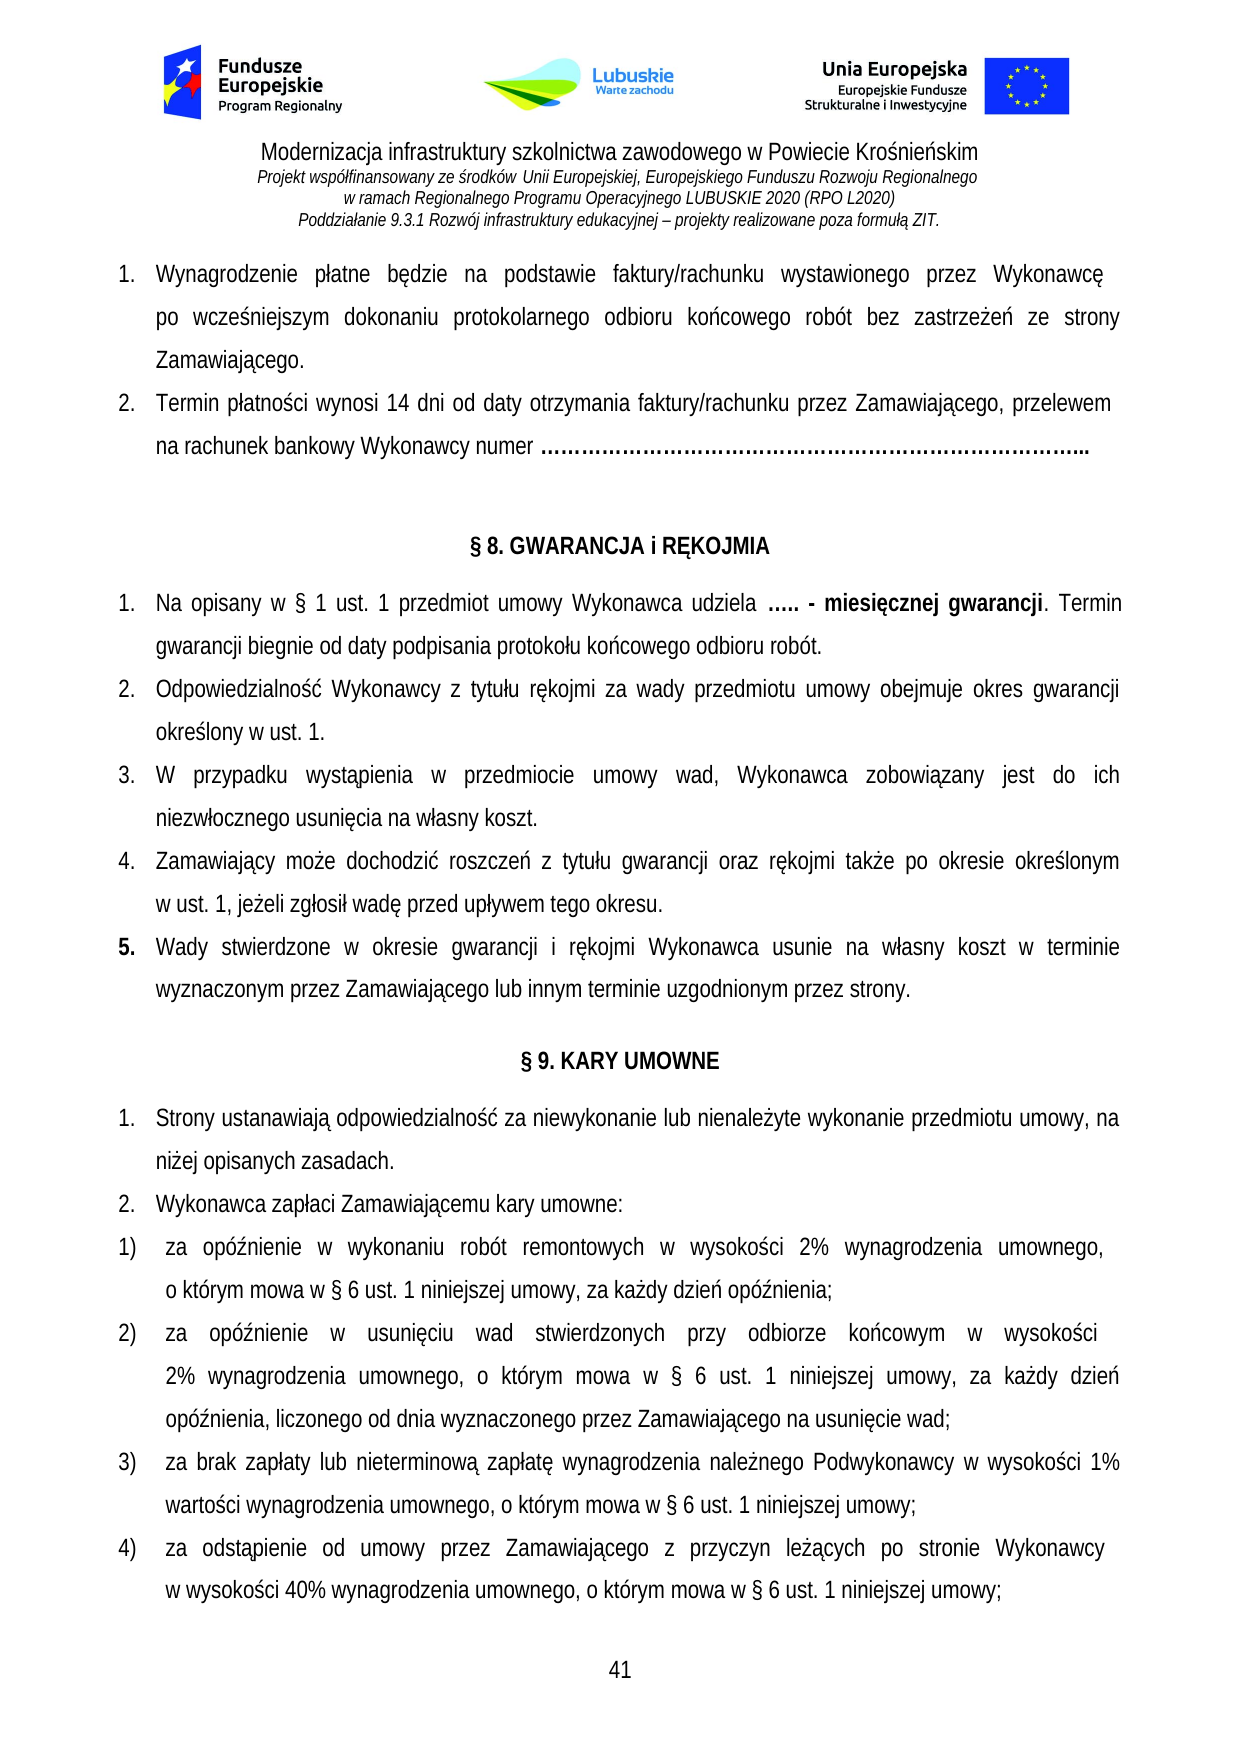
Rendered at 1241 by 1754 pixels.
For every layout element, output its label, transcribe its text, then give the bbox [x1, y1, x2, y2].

list Wynagrodzenie płatne będzie na podstawie faktury/rachunku wystawionego przez Wykonawcę po wcześniejszym dokonaniu protokolarnego odbioru końcowego robót bez zastrzeżeń ze strony Zamawiającego. [118, 259, 1122, 373]
list za opóźnienie w wykonaniu robót remontowych w wysokości 2% wynagrodzenia umownego, o którym mowa w § 6 ust. 1 niniejszej umowy, za każdy dzień opóźnienia; [118, 1232, 1122, 1304]
list W przypadku wystąpienia w przedmiocie umowy wad, Wykonawca zobowiązany jest do ich niezwłocznego usunięcia na własny koszt. [118, 760, 1122, 831]
list Strony ustanawiają odpowiedzialność za niewykonanie lub nienależyte wykonanie przedmiotu umowy, na niżej opisanych zasadach. [118, 1103, 1122, 1175]
list za brak zapłaty lub nieterminową zapłatę wynagrodzenia należnego Podwykonawcy w wysokości 1% wartości wynagrodzenia umownego, o którym mowa w § 6 ust. 1 niniejszej umowy; [118, 1447, 1122, 1518]
text § 8. GWARANCJA i RĘKOJMIA [118, 531, 1122, 559]
picture [149, 35, 1092, 137]
list Zamawiający może dochodzić roszczeń z tytułu gwarancji oraz rękojmi także po okresie określonym w ust. 1, jeżeli zgłosił wadę przed upływem tego okresu. [118, 846, 1122, 917]
list za odstąpienie od umowy przez Zamawiającego z przyczyn leżących po stronie Wykonawcy w wysokości 40% wynagrodzenia umownego, o którym mowa w § 6 ust. 1 niniejszej umowy; [118, 1532, 1122, 1604]
list Wykonawca zapłaci Zamawiającemu kary umowne: [118, 1189, 1122, 1218]
list Termin płatności wynosi 14 dni od daty otrzymania faktury/rachunku przez Zamawiającego, przelewem na rachunek bankowy Wykonawcy numer ……………………………………………………………………... [118, 388, 1122, 459]
text § 9. KARY UMOWNE [118, 1046, 1122, 1075]
list Wady stwierdzone w okresie gwarancji i rękojmi Wykonawca usunie na własny koszt w terminie wyznaczonym przez Zamawiającego lub innym terminie uzgodnionym przez strony. [118, 932, 1122, 1003]
list Odpowiedzialność Wykonawcy z tytułu rękojmi za wady przedmiotu umowy obejmuje okres gwarancji określony w ust. 1. [118, 674, 1122, 746]
list za opóźnienie w usunięciu wad stwierdzonych przy odbiorze końcowym w wysokości 2% wynagrodzenia umownego, o którym mowa w § 6 ust. 1 niniejszej umowy, za każdy dzień opóźnienia, liczonego od dnia wyznaczonego przez Zamawiającego na usunięcie wad; [118, 1318, 1122, 1432]
list Na opisany w § 1 ust. 1 przedmiot umowy Wykonawca udziela ….. - miesięcznej gwarancji. Termin gwarancji biegnie od daty podpisania protokołu końcowego odbioru robót. [118, 588, 1122, 660]
